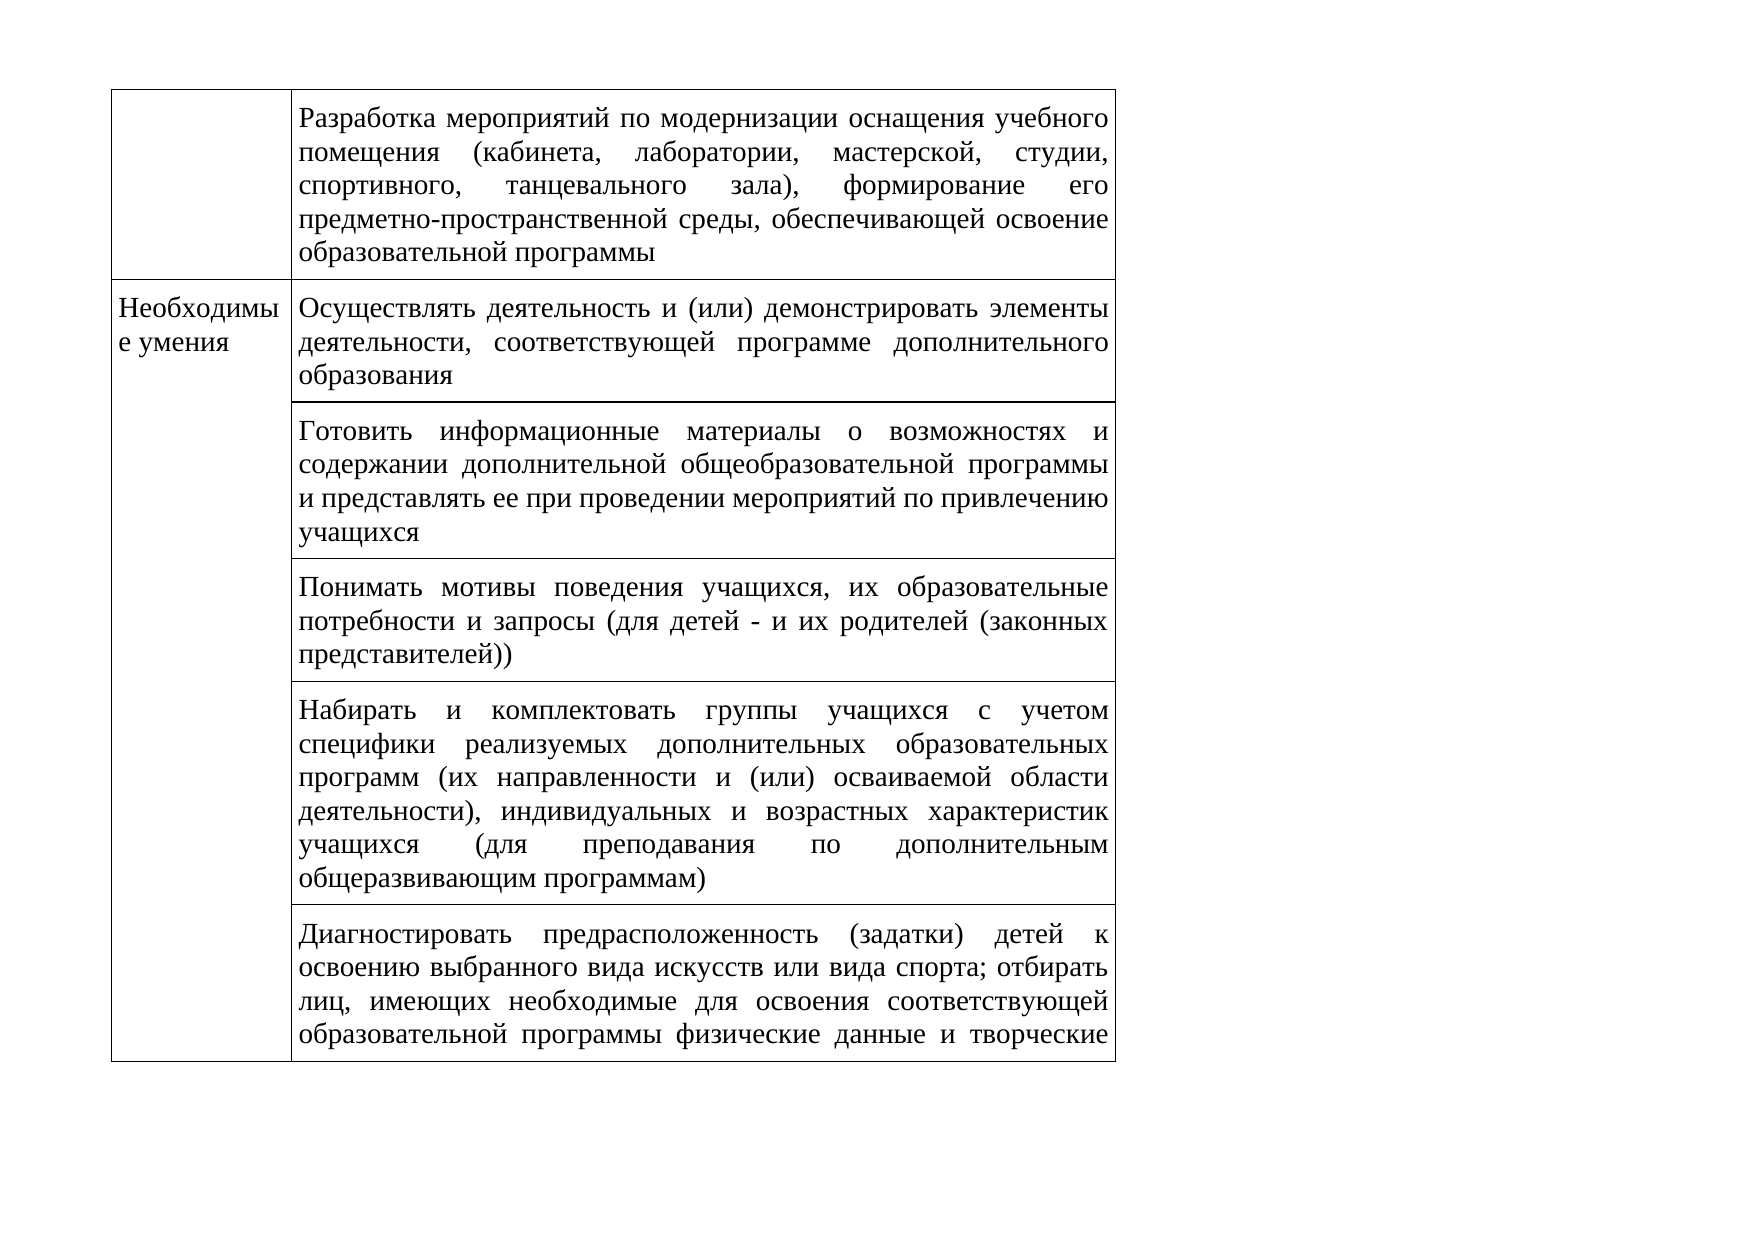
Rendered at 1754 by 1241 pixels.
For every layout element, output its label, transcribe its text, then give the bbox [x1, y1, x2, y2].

table_cell Набирать и комплектовать группы учащихся с учетом специфики реализуемых дополнительных образовательных программ (их направленности и (или) осваиваемой области деятельности), индивидуальных и возрастных характеристик учащихся (для преподавания по дополнительным общеразвивающим программам) [292, 682, 1115, 904]
table_cell Понимать мотивы поведения учащихся, их образовательные потребности и запросы (для детей - и их родителей (законных представителей)) [292, 559, 1115, 681]
table_cell Готовить информационные материалы о возможностях и содержании дополнительной общеобразовательной программы и представлять ее при проведении мероприятий по привлечению учащихся [292, 403, 1115, 558]
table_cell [292, 905, 1115, 1061]
table_cell Разработка мероприятий по модернизации оснащения учебного помещения (кабинета, лаборатории, мастерской, студии, спортивного, танцевального зала), формирование его предметно-пространственной среды, обеспечивающей освоение образовательной программы [292, 90, 1115, 278]
table_cell Осуществлять деятельность и (или) демонстрировать элементы деятельности, соответствующей программе дополнительного образования [292, 280, 1115, 401]
table_cell Необходимые умения [112, 280, 291, 1061]
